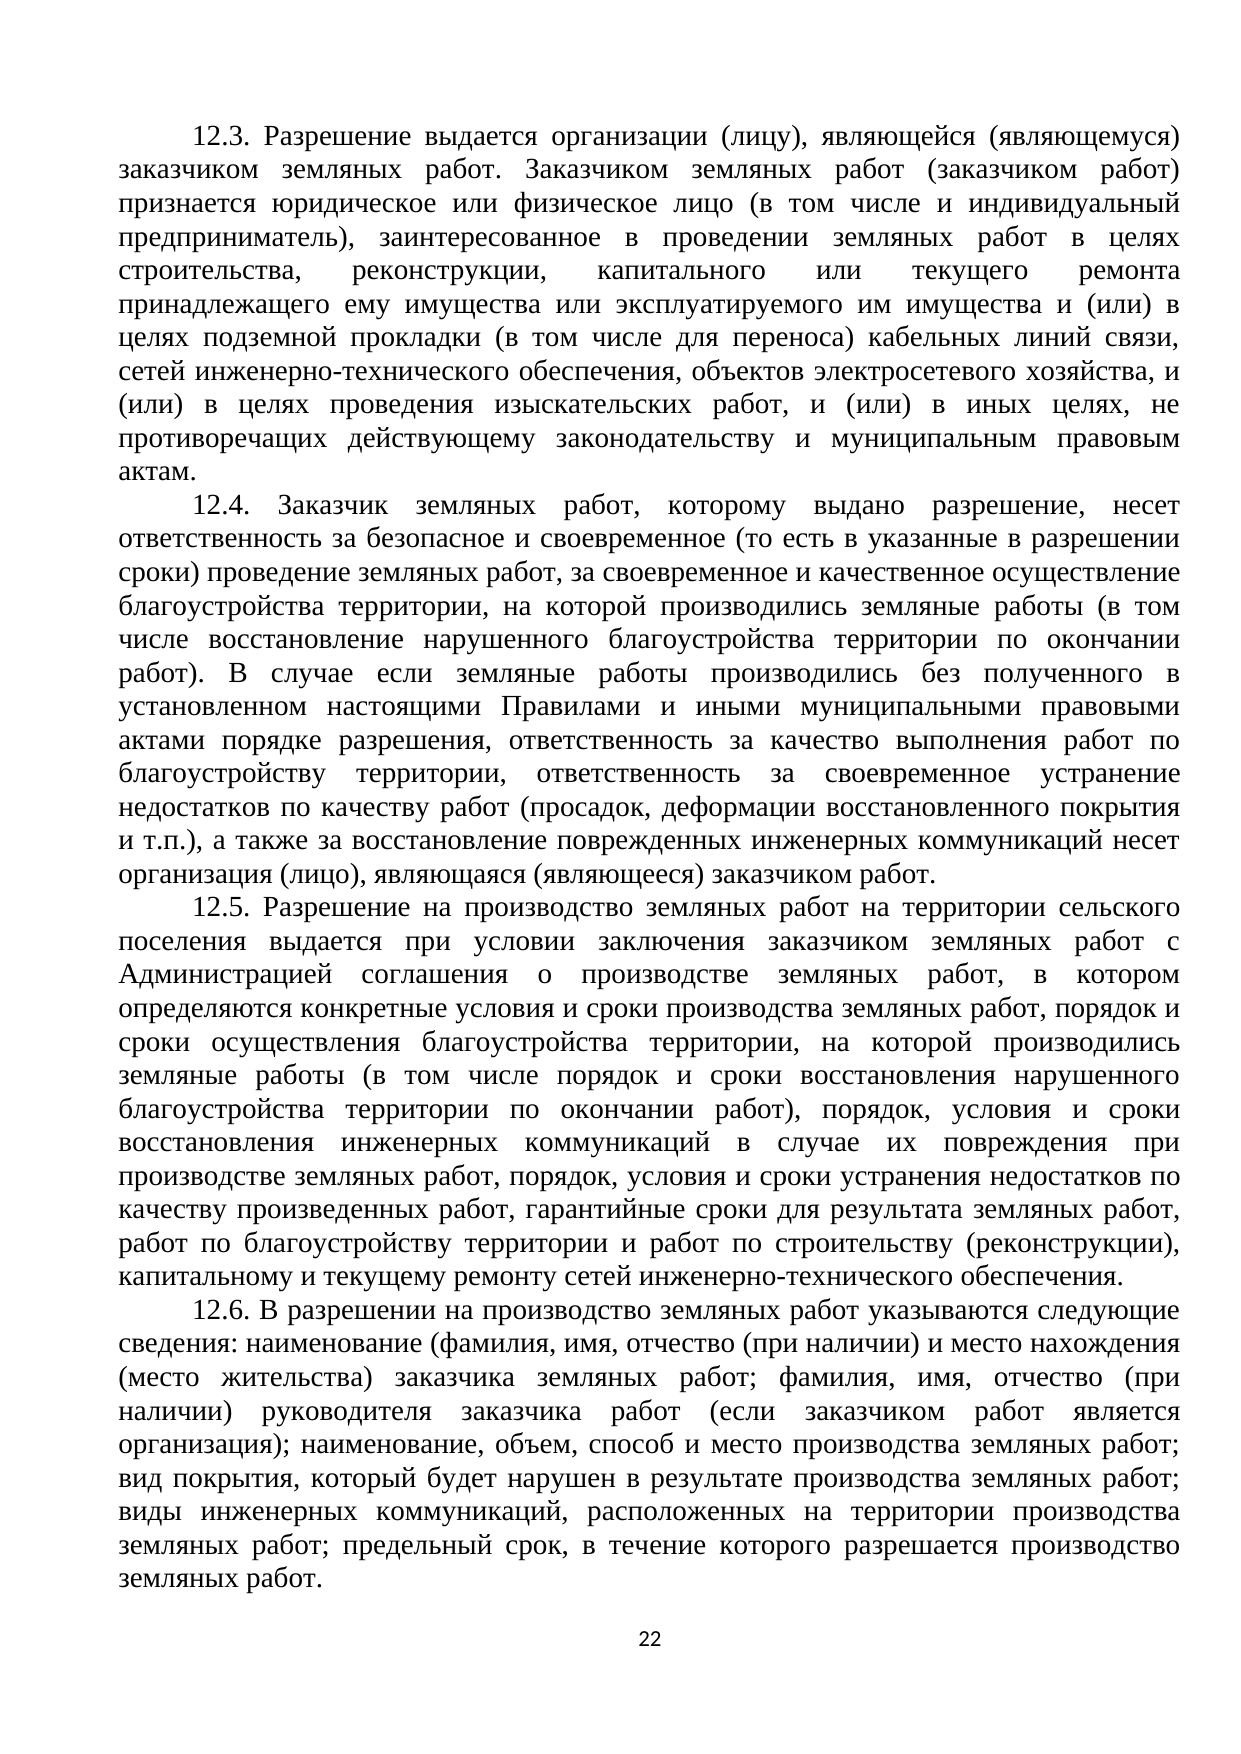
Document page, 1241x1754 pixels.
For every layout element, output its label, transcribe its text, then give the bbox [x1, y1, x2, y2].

text 12.3. Разрешение выдается организации (лицу), являющейся (являющемуся) заказчиком земляных работ. Заказчиком земляных работ (заказчиком работ) признается юридическое или физическое лицо (в том числе и индивидуальный предприниматель), заинтересованное в проведении земляных работ в целях строительства, реконструкции, капитального или текущего ремонта принадлежащего ему имущества или эксплуатируемого им имущества и (или) в целях подземной прокладки (в том числе для переноса) кабельных линий связи, сетей инженерно-технического обеспечения, объектов электросетевого хозяйства, и (или) в целях проведения изыскательских работ, и (или) в иных целях, не противоречащих действующему законодательству и муниципальным правовым актам. [118, 118, 1181, 487]
text 12.6. В разрешении на производство земляных работ указываются следующие сведения: наименование (фамилия, имя, отчество (при наличии) и место нахождения (место жительства) заказчика земляных работ; фамилия, имя, отчество (при наличии) руководителя заказчика работ (если заказчиком работ является организация); наименование, объем, способ и место производства земляных работ; вид покрытия, который будет нарушен в результате производства земляных работ; виды инженерных коммуникаций, расположенных на территории производства земляных работ; предельный срок, в течение которого разрешается производство земляных работ. [118, 1292, 1181, 1594]
text 12.4. Заказчик земляных работ, которому выдано разрешение, несет ответственность за безопасное и своевременное (то есть в указанные в разрешении сроки) проведение земляных работ, за своевременное и качественное осуществление благоустройства территории, на которой производились земляные работы (в том числе восстановление нарушенного благоустройства территории по окончании работ). В случае если земляные работы производились без полученного в установленном настоящими Правилами и иными муниципальными правовыми актами порядке разрешения, ответственность за качество выполнения работ по благоустройству территории, ответственность за своевременное устранение недостатков по качеству работ (просадок, деформации восстановленного покрытия и т.п.), а также за восстановление поврежденных инженерных коммуникаций несет организация (лицо), являющаяся (являющееся) заказчиком работ. [118, 487, 1181, 889]
text 12.5. Разрешение на производство земляных работ на территории сельского поселения выдается при условии заключения заказчиком земляных работ с Администрацией соглашения о производстве земляных работ, в котором определяются конкретные условия и сроки производства земляных работ, порядок и сроки осуществления благоустройства территории, на которой производились земляные работы (в том числе порядок и сроки восстановления нарушенного благоустройства территории по окончании работ), порядок, условия и сроки восстановления инженерных коммуникаций в случае их повреждения при производстве земляных работ, порядок, условия и сроки устранения недостатков по качеству произведенных работ, гарантийные сроки для результата земляных работ, работ по благоустройству территории и работ по строительству (реконструкции), капитальному и текущему ремонту сетей инженерно-технического обеспечения. [118, 889, 1181, 1292]
